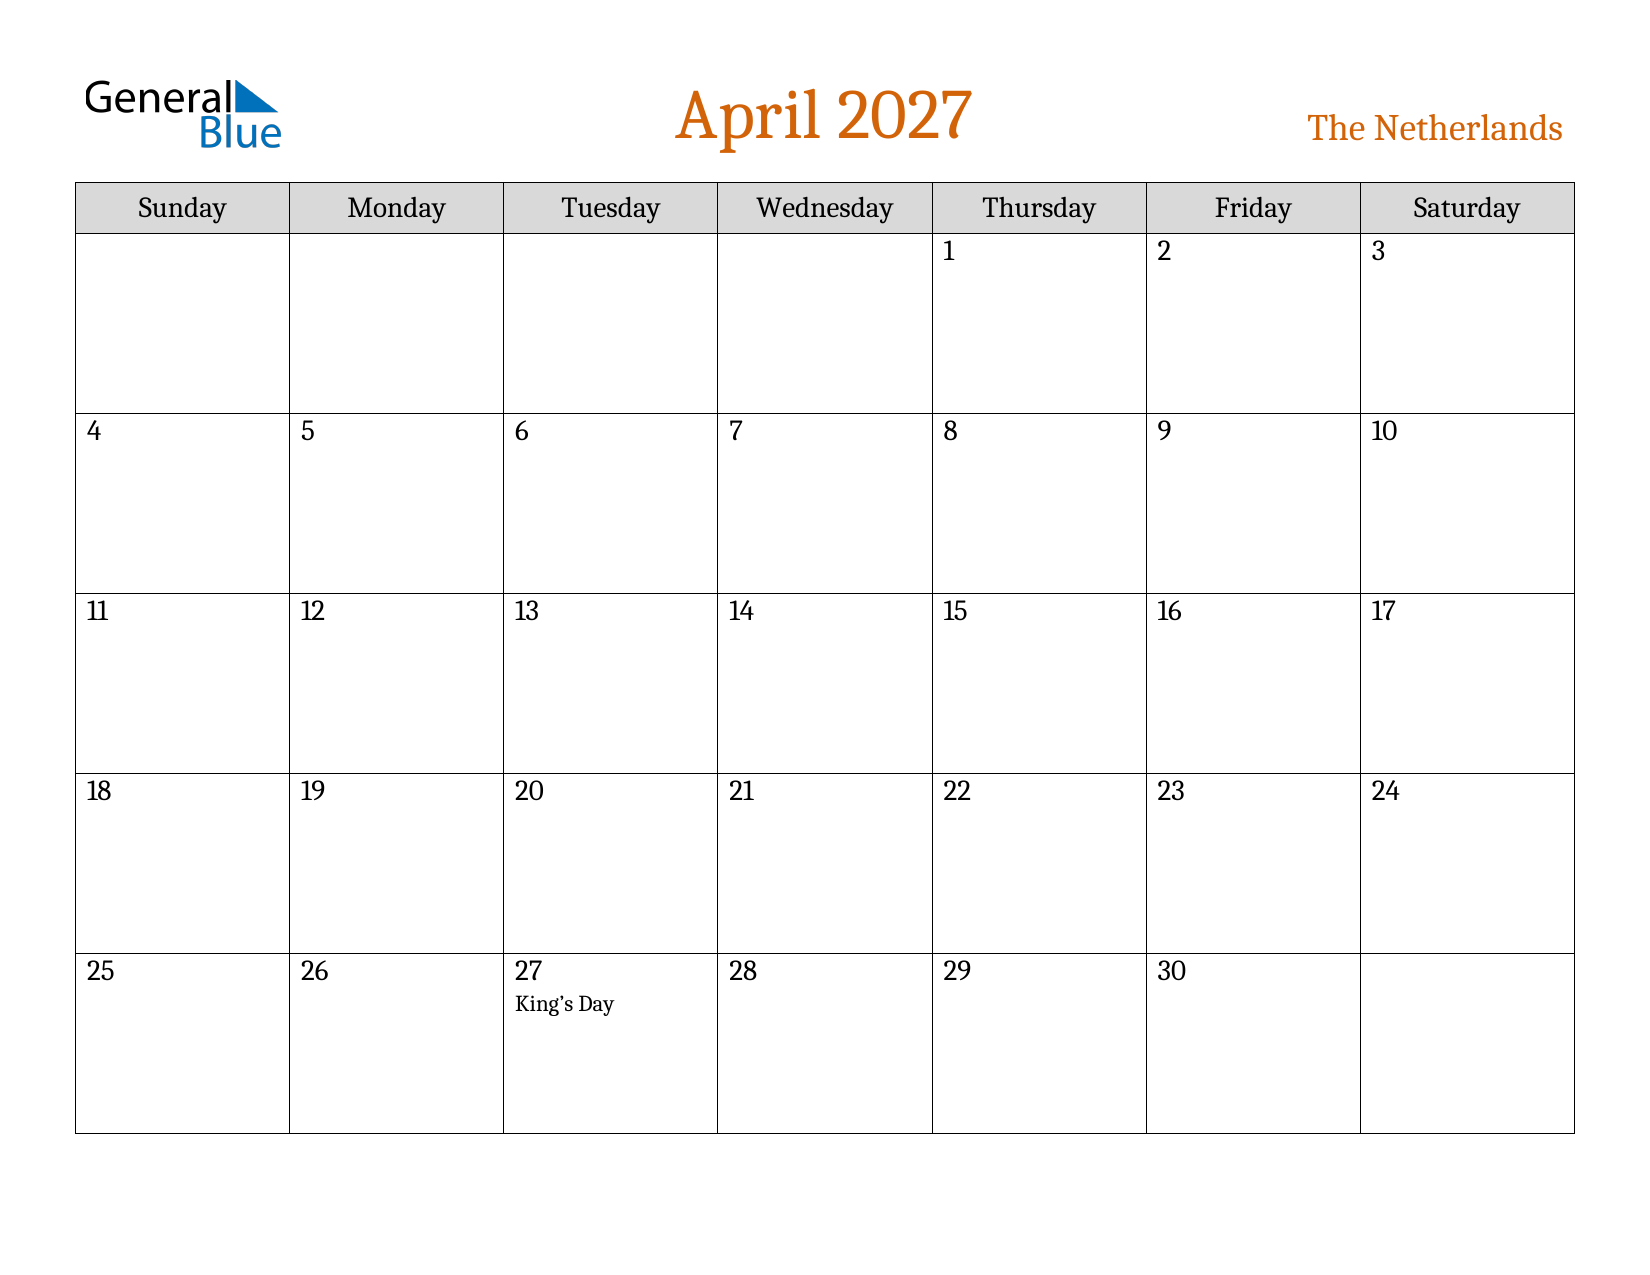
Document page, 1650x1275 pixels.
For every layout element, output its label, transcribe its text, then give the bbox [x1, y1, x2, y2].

table_cell [1361, 450, 1574, 593]
table_cell 2 [1147, 234, 1360, 270]
table_cell [504, 450, 717, 593]
table_cell King’s Day [504, 990, 717, 1133]
table_cell 17 [1361, 594, 1574, 630]
table_cell 8 [933, 414, 1146, 450]
table_cell 25 [76, 954, 289, 990]
table_cell [290, 234, 503, 270]
table_header April 2027 [504, 75, 1146, 182]
table_cell 10 [1361, 414, 1574, 450]
table_header The Netherlands [1146, 75, 1574, 182]
table_cell 20 [504, 774, 717, 810]
table_cell [504, 810, 717, 953]
table_header [76, 75, 503, 182]
table_cell [504, 630, 717, 773]
table_cell Sunday [76, 183, 289, 233]
table_cell [76, 990, 289, 1133]
table_cell [1361, 630, 1574, 773]
table_cell Thursday [933, 183, 1146, 233]
table_cell 4 [76, 414, 289, 450]
table_cell Monday [290, 183, 503, 233]
table_cell 23 [1147, 774, 1360, 810]
table_cell [718, 990, 932, 1133]
table_cell [290, 990, 503, 1133]
table_cell [1361, 810, 1574, 953]
table_cell Friday [1147, 183, 1360, 233]
table_cell [1147, 810, 1360, 953]
table_cell [933, 810, 1146, 953]
table_cell [1147, 450, 1360, 593]
table_cell [1361, 990, 1574, 1133]
table_cell 30 [1147, 954, 1360, 990]
table_cell [1361, 270, 1574, 413]
table_cell 12 [290, 594, 503, 630]
table_cell [1147, 990, 1360, 1133]
table_cell 29 [933, 954, 1146, 990]
table_cell [290, 450, 503, 593]
table_cell [933, 990, 1146, 1133]
table_cell [290, 270, 503, 413]
table_cell 28 [718, 954, 932, 990]
table_cell Wednesday [718, 183, 932, 233]
table_cell Tuesday [504, 183, 717, 233]
table_cell [1147, 630, 1360, 773]
table_cell [290, 630, 503, 773]
table_cell [718, 630, 932, 773]
table_cell 7 [718, 414, 932, 450]
table_cell 11 [76, 594, 289, 630]
table_cell [76, 810, 289, 953]
table_cell 9 [1147, 414, 1360, 450]
table_cell [718, 810, 932, 953]
table_cell 27 [504, 954, 717, 990]
table_cell 5 [290, 414, 503, 450]
table_cell 16 [1147, 594, 1360, 630]
table_cell [504, 270, 717, 413]
table_cell 14 [718, 594, 932, 630]
table_cell [933, 270, 1146, 413]
table_cell 22 [933, 774, 1146, 810]
table_cell [1361, 954, 1574, 990]
table_cell [76, 270, 289, 413]
table_cell [76, 630, 289, 773]
table_cell 26 [290, 954, 503, 990]
table_cell 18 [76, 774, 289, 810]
picture [86, 80, 281, 148]
table_cell 21 [718, 774, 932, 810]
table_cell 19 [290, 774, 503, 810]
table_cell [504, 234, 717, 270]
table_cell [290, 810, 503, 953]
table_cell 13 [504, 594, 717, 630]
table_cell [718, 270, 932, 413]
table_cell 6 [504, 414, 717, 450]
table_cell [76, 450, 289, 593]
table_cell [718, 450, 932, 593]
table_cell [933, 450, 1146, 593]
table_cell 1 [933, 234, 1146, 270]
table_cell [1147, 270, 1360, 413]
table_cell 24 [1361, 774, 1574, 810]
table_cell [718, 234, 932, 270]
table_cell 15 [933, 594, 1146, 630]
table_cell 3 [1361, 234, 1574, 270]
table_cell Saturday [1361, 183, 1574, 233]
table_cell [933, 630, 1146, 773]
table_cell [76, 234, 289, 270]
